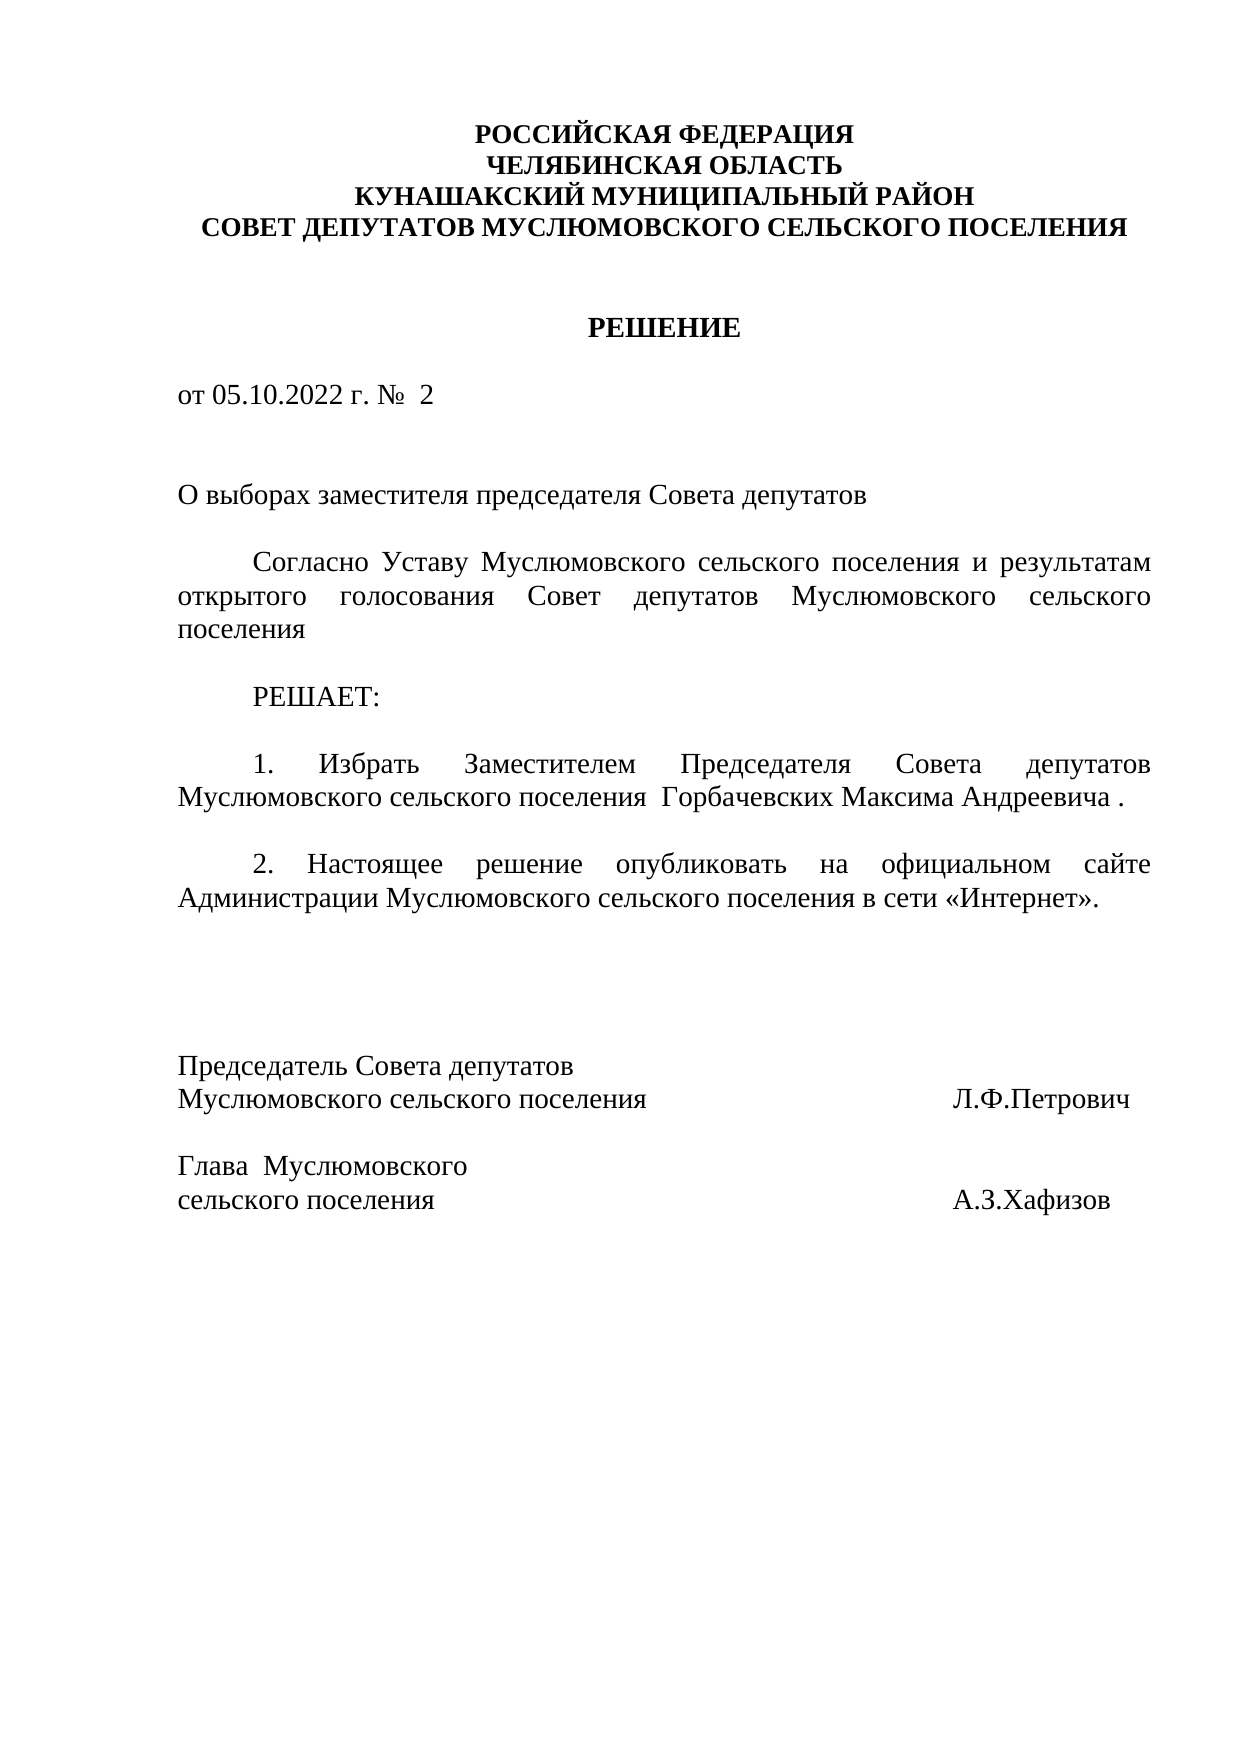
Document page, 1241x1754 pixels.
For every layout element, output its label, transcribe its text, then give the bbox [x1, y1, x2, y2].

text Согласно Уставу Муслюмовского сельского поселения и результатам открытого голосования Совет депутатов Муслюмовского сельского поселения [177, 544, 1152, 645]
text Муслюмовского сельского поселения Л.Ф.Петрович [177, 1081, 1152, 1115]
text ЧЕЛЯБИНСКАЯ ОБЛАСТЬ [177, 149, 1152, 180]
text от 05.10.2022 г. № 2 [177, 377, 1152, 410]
text 2. Настоящее решение опубликовать на официальном сайте Администрации Муслюмовского сельского поселения в сети «Интернет». [177, 846, 1152, 913]
text сельского поселения А.З.Хафизов [177, 1182, 1152, 1215]
text РЕШАЕТ: [177, 679, 1152, 712]
text СОВЕТ ДЕПУТАТОВ МУСЛЮМОВСКОГО СЕЛЬСКОГО ПОСЕЛЕНИЯ [177, 212, 1152, 243]
text РОССИЙСКАЯ ФЕДЕРАЦИЯ [177, 118, 1152, 149]
text КУНАШАКСКИЙ МУНИЦИПАЛЬНЫЙ РАЙОН [177, 180, 1152, 212]
text Председатель Совета депутатов [177, 1048, 1152, 1081]
text О выборах заместителя председателя Совета депутатов [177, 477, 1152, 511]
text Глава Муслюмовского [177, 1148, 1152, 1182]
text РЕШЕНИЕ [177, 310, 1152, 343]
text 1. Избрать Заместителем Председателя Совета депутатов Муслюмовского сельского поселения Горбачевских Максима Андреевича . [177, 746, 1152, 813]
